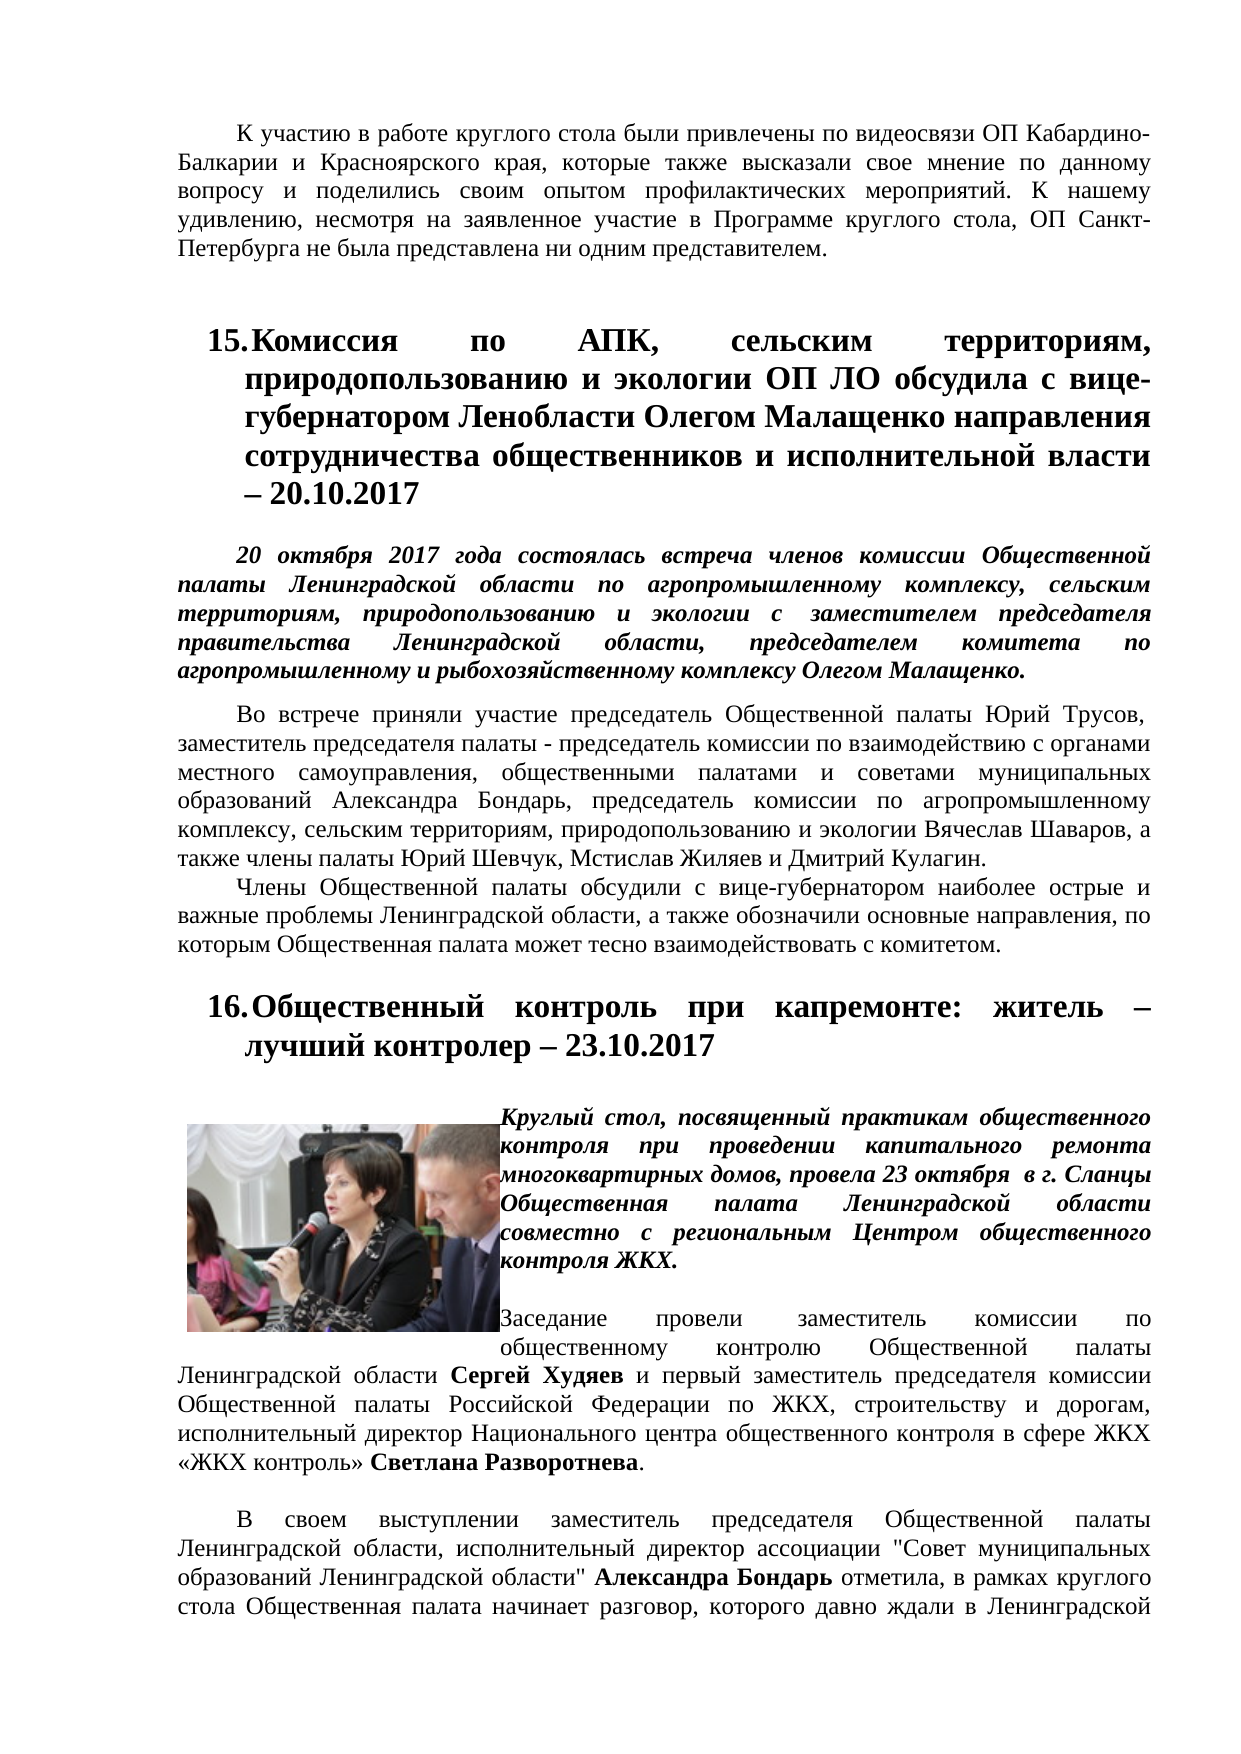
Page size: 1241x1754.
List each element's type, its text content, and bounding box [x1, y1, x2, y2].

text 20 октября 2017 года состоялась встреча членов комиссии Общественной палаты Ленинградской области по агропромышленному комплексу, сельским территориям, природопользованию и экологии с заместителем председателя правительства Ленинградской области, председателем комитета по агропромышленному и рыбохозяйственному комплексу Олегом Малащенко. [177, 541, 1152, 684]
text Круглый стол, посвященный практикам общественного контроля при проведении капитального ремонта многоквартирных домов, провела 23 октября в г. Сланцы Общественная палата Ленинградской области совместно с региональным Центром общественного контроля ЖКХ. [177, 1102, 1152, 1274]
list Общественный контроль при капремонте: житель – лучший контролер – 23.10.2017 [207, 987, 1152, 1063]
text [177, 1504, 1152, 1619]
text Заседание провели заместитель комиссии по общественному контролю Общественной палаты Ленинградской области Сергей Худяев и первый заместитель председателя комиссии Общественной палаты Российской Федерации по ЖКХ, строительству и дорогам, исполнительный директор Национального центра общественного контроля в сфере ЖКХ «ЖКХ контроль» Светлана Разворотнева. [177, 1303, 1152, 1475]
picture [187, 1124, 500, 1332]
text К участию в работе круглого стола были привлечены по видеосвязи ОП Кабардино-Балкарии и Красноярского края, которые также высказали свое мнение по данному вопросу и поделились своим опытом профилактических мероприятий. К нашему удивлению, несмотря на заявленное участие в Программе круглого стола, ОП Санкт-Петербурга не была представлена ни одним представителем. [177, 118, 1152, 262]
text Во встрече приняли участие председатель Общественной палаты Юрий Трусов, заместитель председателя палаты - председатель комиссии по взаимодействию с органами местного самоуправления, общественными палатами и советами муниципальных образований Александра Бондарь, председатель комиссии по агропромышленному комплексу, сельским территориям, природопользованию и экологии Вячеслав Шаваров, а также члены палаты Юрий Шевчук, Мстислав Жиляев и Дмитрий Кулагин. [177, 699, 1152, 872]
text Члены Общественной палаты обсудили с вице-губернатором наиболее острые и важные проблемы Ленинградской области, а также обозначили основные направления, по которым Общественная палата может тесно взаимодействовать с комитетом. [177, 872, 1152, 958]
subtitle Комиссия по АПК, сельским территориям, природопользованию и экологии ОП ЛО обсудила с вице-губернатором Ленобласти Олегом Малащенко направления сотрудничества общественников и исполнительной власти – 20.10.2017 [207, 320, 1152, 511]
